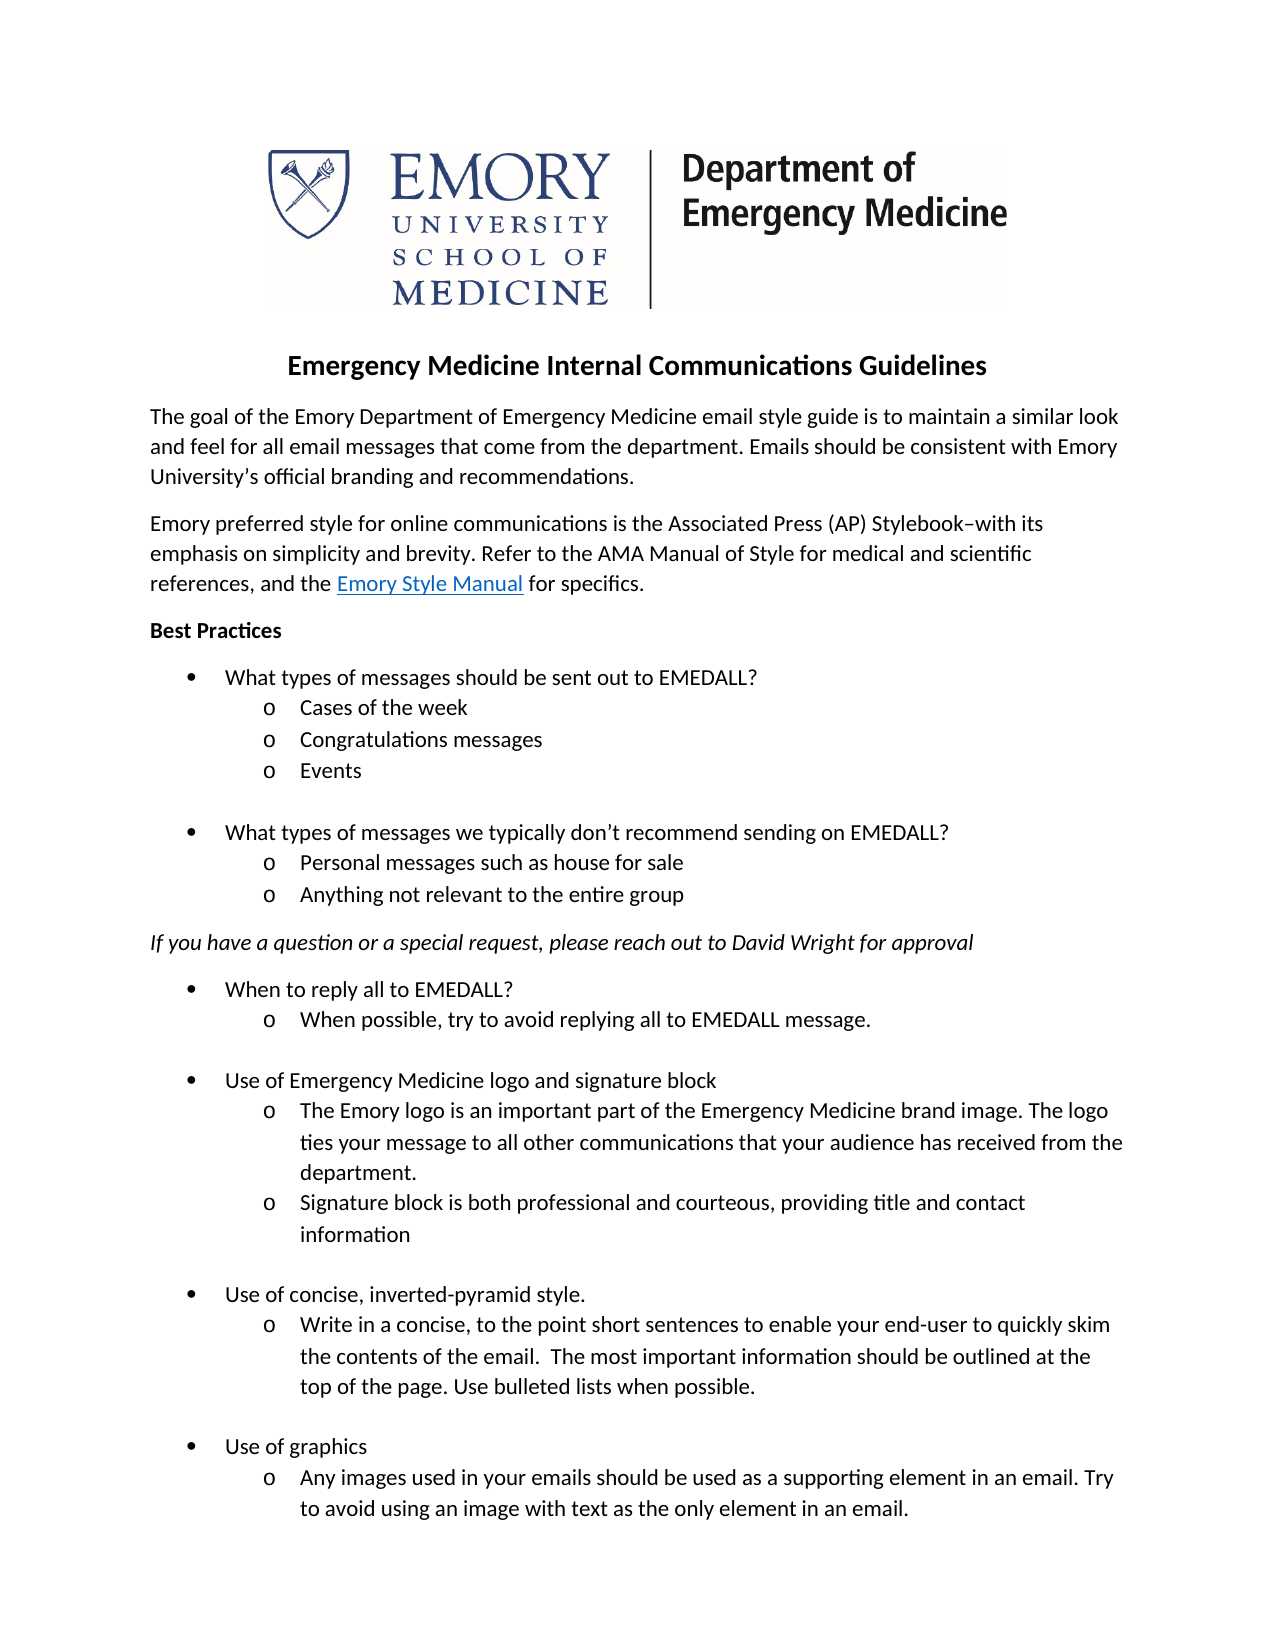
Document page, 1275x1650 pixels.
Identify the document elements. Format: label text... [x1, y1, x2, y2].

list Signature block is both professional and courteous, providing title and contact information [262, 1188, 1125, 1278]
text If you have a question or a special request, please reach out to David Wright for approval [150, 928, 1125, 956]
list Any images used in your emails should be used as a supporting element in an email. Try to avoid using an image with text as the only element in an email. [262, 1463, 1125, 1522]
list The Emory logo is an important part of the Emergency Medicine brand image. The logo ties your message to all other communications that your audience has received from the department. [262, 1097, 1125, 1186]
list Use of Emergency Medicine logo and signature block [187, 1066, 1125, 1094]
list What types of messages we typically don’t recommend sending on EMEDALL? [187, 818, 1125, 846]
list Anything not relevant to the entire group [262, 880, 1125, 909]
list Write in a concise, to the point short sentences to enable your end-user to quickly skim the contents of the email. The most important information should be outlined at the top of the page. Use bulleted lists when possible. [262, 1310, 1125, 1430]
text Emory preferred style for online communications is the Associated Press (AP) Stylebook–with its emphasis on simplicity and brevity. Refer to the AMA Manual of Style for medical and scientific references, and the Emory Style Manual for specifics. [150, 509, 1125, 598]
list Congratulations messages [262, 725, 1125, 754]
list Personal messages such as house for sale [262, 848, 1125, 877]
text Emergency Medicine Internal Communications Guidelines [150, 347, 1125, 382]
list Cases of the week [262, 693, 1125, 723]
picture [268, 150, 1007, 309]
list Events [262, 756, 1125, 816]
list When possible, try to avoid replying all to EMEDALL message. [262, 1005, 1125, 1064]
list Use of concise, inverted-pyramid style. [187, 1280, 1125, 1308]
text Best Practices [150, 616, 1125, 644]
text The goal of the Emory Department of Emergency Medicine email style guide is to maintain a similar look and feel for all email messages that come from the department. Emails should be consistent with Emory University’s official branding and recommendations. [150, 402, 1125, 490]
list Use of graphics [187, 1432, 1125, 1460]
list What types of messages should be sent out to EMEDALL? [187, 663, 1125, 691]
list When to reply all to EMEDALL? [187, 975, 1125, 1003]
